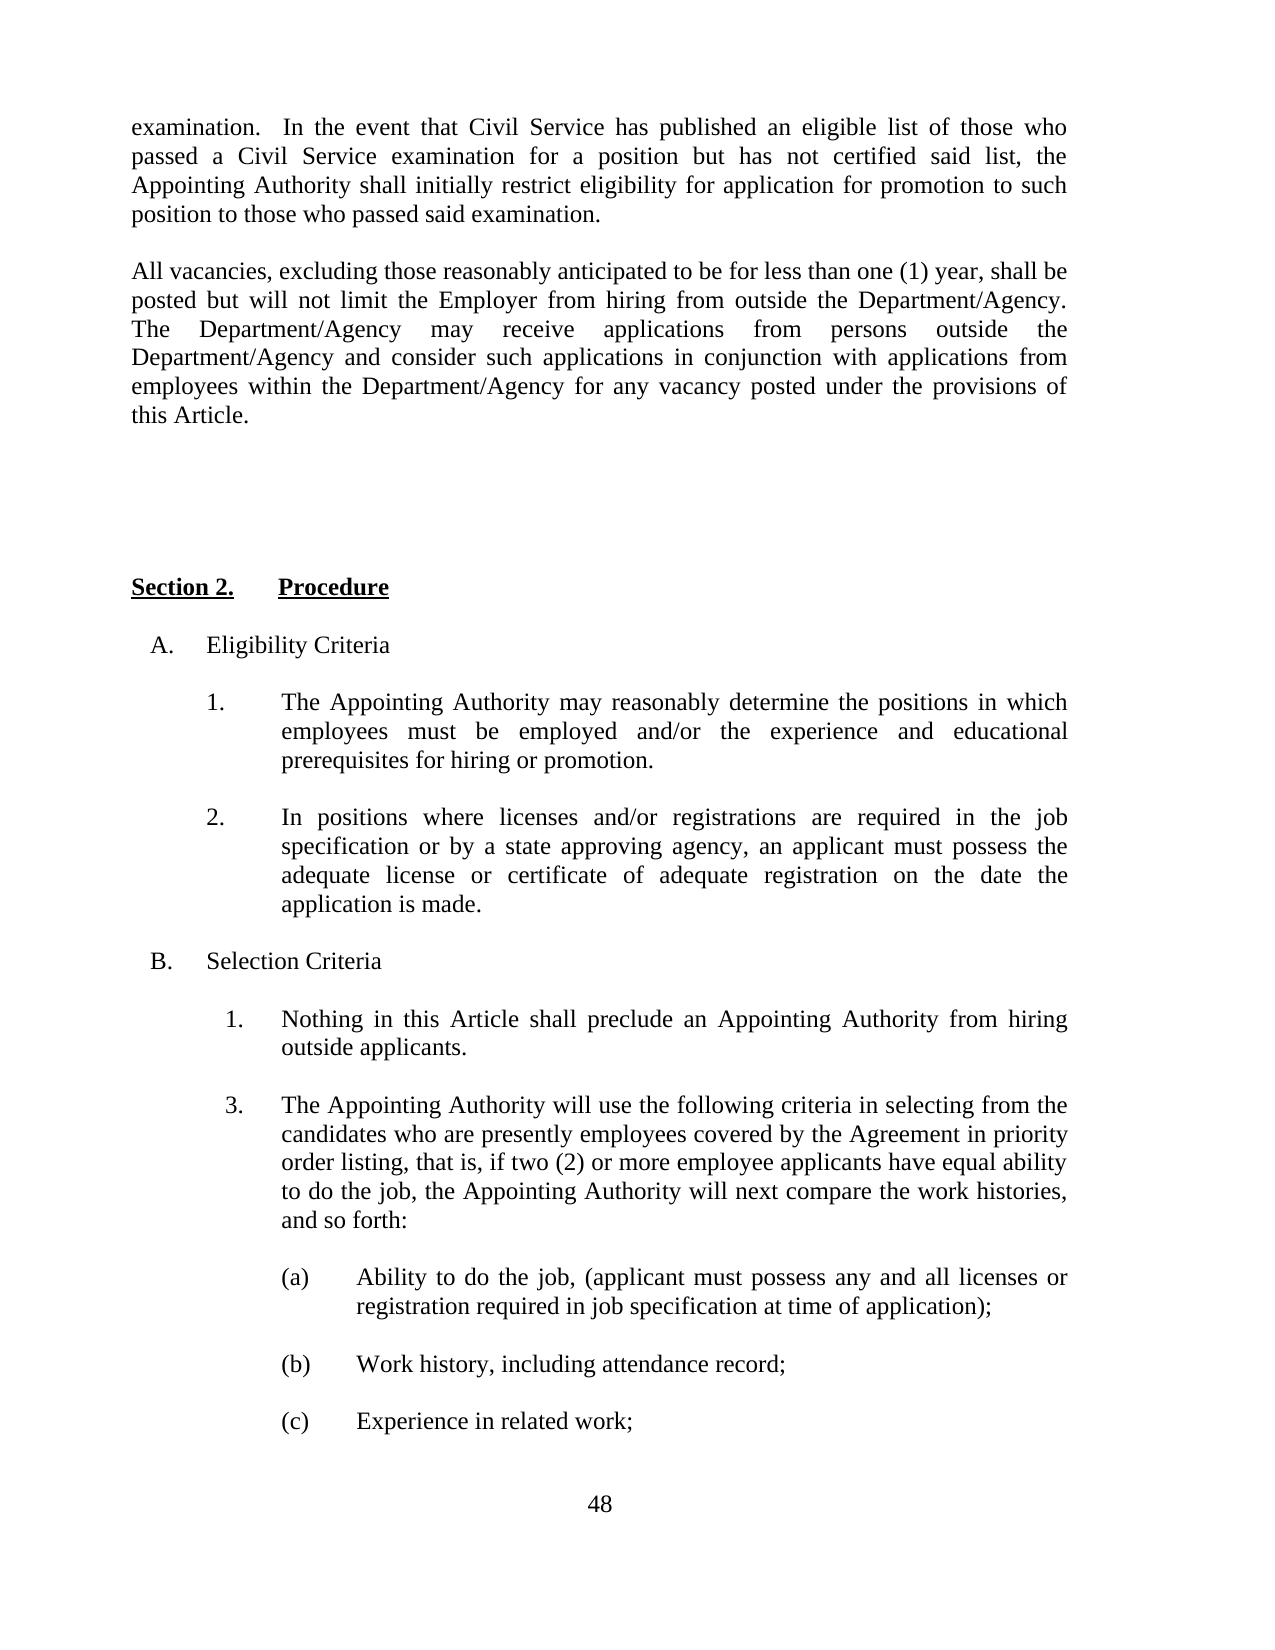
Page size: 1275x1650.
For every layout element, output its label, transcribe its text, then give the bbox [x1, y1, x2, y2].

list Ability to do the job, (applicant must possess any and all licenses or registration required in job specification at time of application); [281, 1262, 1069, 1320]
text B. Selection Criteria [150, 946, 1069, 975]
list Work history, including attendance record; [281, 1349, 1069, 1377]
text 1. Nothing in this Article shall preclude an Appointing Authority from hiring outside applicants. [225, 1004, 1069, 1061]
text All vacancies, excluding those reasonably anticipated to be for less than one (1) year, shall be posted but will not limit the Employer from hiring from outside the Department/Agency. The Department/Agency may receive applications from persons outside the Department/Agency and consider such applications in conjunction with applications from employees within the Department/Agency for any vacancy posted under the provisions of this Article. [131, 256, 1069, 429]
list Experience in related work; [281, 1406, 1069, 1435]
list The Appointing Authority will use the following criteria in selecting from the candidates who are presently employees covered by the Agreement in priority order listing, that is, if two (2) or more employee applicants have equal ability to do the job, the Appointing Authority will next compare the work histories, and so forth: [225, 1090, 1069, 1234]
text 2. In positions where licenses and/or registrations are required in the job specification or by a state approving agency, an applicant must possess the adequate license or certificate of adequate registration on the date the application is made. [206, 802, 1069, 917]
text 1. The Appointing Authority may reasonably determine the positions in which employees must be employed and/or the experience and educational prerequisites for hiring or promotion. [206, 687, 1069, 774]
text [131, 112, 1069, 227]
text Section 2. Procedure [131, 572, 1069, 601]
text A. Eligibility Criteria [150, 630, 1069, 659]
